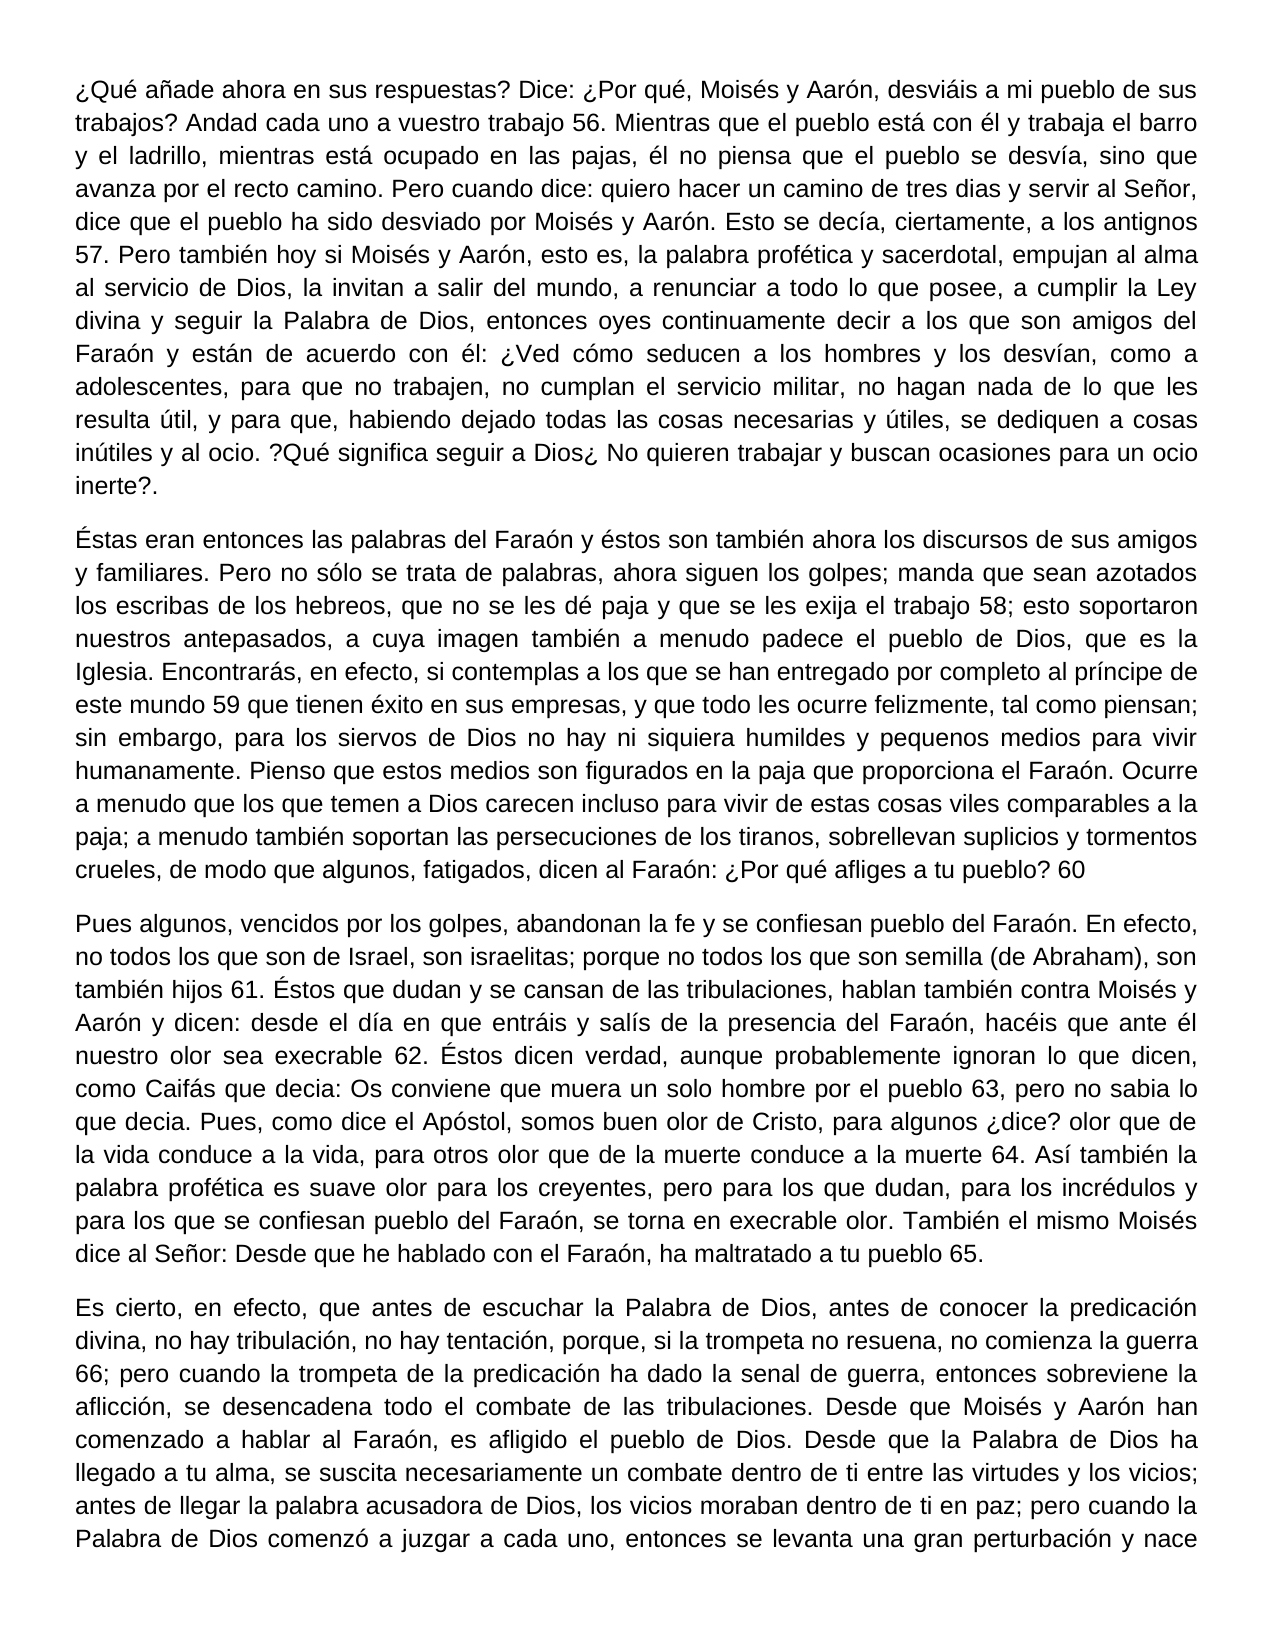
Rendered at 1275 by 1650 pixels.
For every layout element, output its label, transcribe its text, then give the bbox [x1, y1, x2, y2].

text Éstas eran entonces las palabras del Faraón y éstos son también ahora los discursos de sus amigos y familiares. Pero no sólo se trata de palabras, ahora siguen los golpes; manda que sean azotados los escribas de los hebreos, que no se les dé paja y que se les exija el trabajo 58; esto soportaron nuestros antepasados, a cuya imagen también a menudo padece el pueblo de Dios, que es la Iglesia. Encontrarás, en efecto, si contemplas a los que se han entregado por completo al príncipe de este mundo 59 que tienen éxito en sus empresas, y que todo les ocurre felizmente, tal como piensan; sin embargo, para los siervos de Dios no hay ni siquiera humildes y pequenos medios para vivir humanamente. Pienso que estos medios son figurados en la paja que proporciona el Faraón. Ocurre a menudo que los que temen a Dios carecen incluso para vivir de estas cosas viles comparables a la paja; a menudo también soportan las persecuciones de los tiranos, sobrellevan suplicios y tormentos crueles, de modo que algunos, fatigados, dicen al Faraón: ¿Por qué afliges a tu pueblo? 60 [75, 525, 1200, 884]
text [75, 1293, 1200, 1553]
text Pues algunos, vencidos por los golpes, abandonan la fe y se confiesan pueblo del Faraón. En efecto, no todos los que son de Israel, son israelitas; porque no todos los que son semilla (de Abraham), son también hijos 61. Éstos que dudan y se cansan de las tribulaciones, hablan también contra Moisés y Aarón y dicen: desde el día en que entráis y salís de la presencia del Faraón, hacéis que ante él nuestro olor sea execrable 62. Éstos dicen verdad, aunque probablemente ignoran lo que dicen, como Caifás que decia: Os conviene que muera un solo hombre por el pueblo 63, pero no sabia lo que decia. Pues, como dice el Apóstol, somos buen olor de Cristo, para algunos ¿dice? olor que de la vida conduce a la vida, para otros olor que de la muerte conduce a la muerte 64. Así también la palabra profética es suave olor para los creyentes, pero para los que dudan, para los incrédulos y para los que se confiesan pueblo del Faraón, se torna en execrable olor. También el mismo Moisés dice al Señor: Desde que he hablado con el Faraón, ha maltratado a tu pueblo 65. [75, 909, 1200, 1268]
text ¿Qué añade ahora en sus respuestas? Dice: ¿Por qué, Moisés y Aarón, desviáis a mi pueblo de sus trabajos? Andad cada uno a vuestro trabajo 56. Mientras que el pueblo está con él y trabaja el barro y el ladrillo, mientras está ocupado en las pajas, él no piensa que el pueblo se desvía, sino que avanza por el recto camino. Pero cuando dice: quiero hacer un camino de tres dias y servir al Señor, dice que el pueblo ha sido desviado por Moisés y Aarón. Esto se decía, ciertamente, a los antignos 57. Pero también hoy si Moisés y Aarón, esto es, la palabra profética y sacerdotal, empujan al alma al servicio de Dios, la invitan a salir del mundo, a renunciar a todo lo que posee, a cumplir la Ley divina y seguir la Palabra de Dios, entonces oyes continuamente decir a los que son amigos del Faraón y están de acuerdo con él: ¿Ved cómo seducen a los hombres y los desvían, como a adolescentes, para que no trabajen, no cumplan el servicio militar, no hagan nada de lo que les resulta útil, y para que, habiendo dejado todas las cosas necesarias y útiles, se dediquen a cosas inútiles y al ocio. ?Qué significa seguir a Dios¿ No quieren trabajar y buscan ocasiones para un ocio inerte?. [75, 75, 1200, 500]
